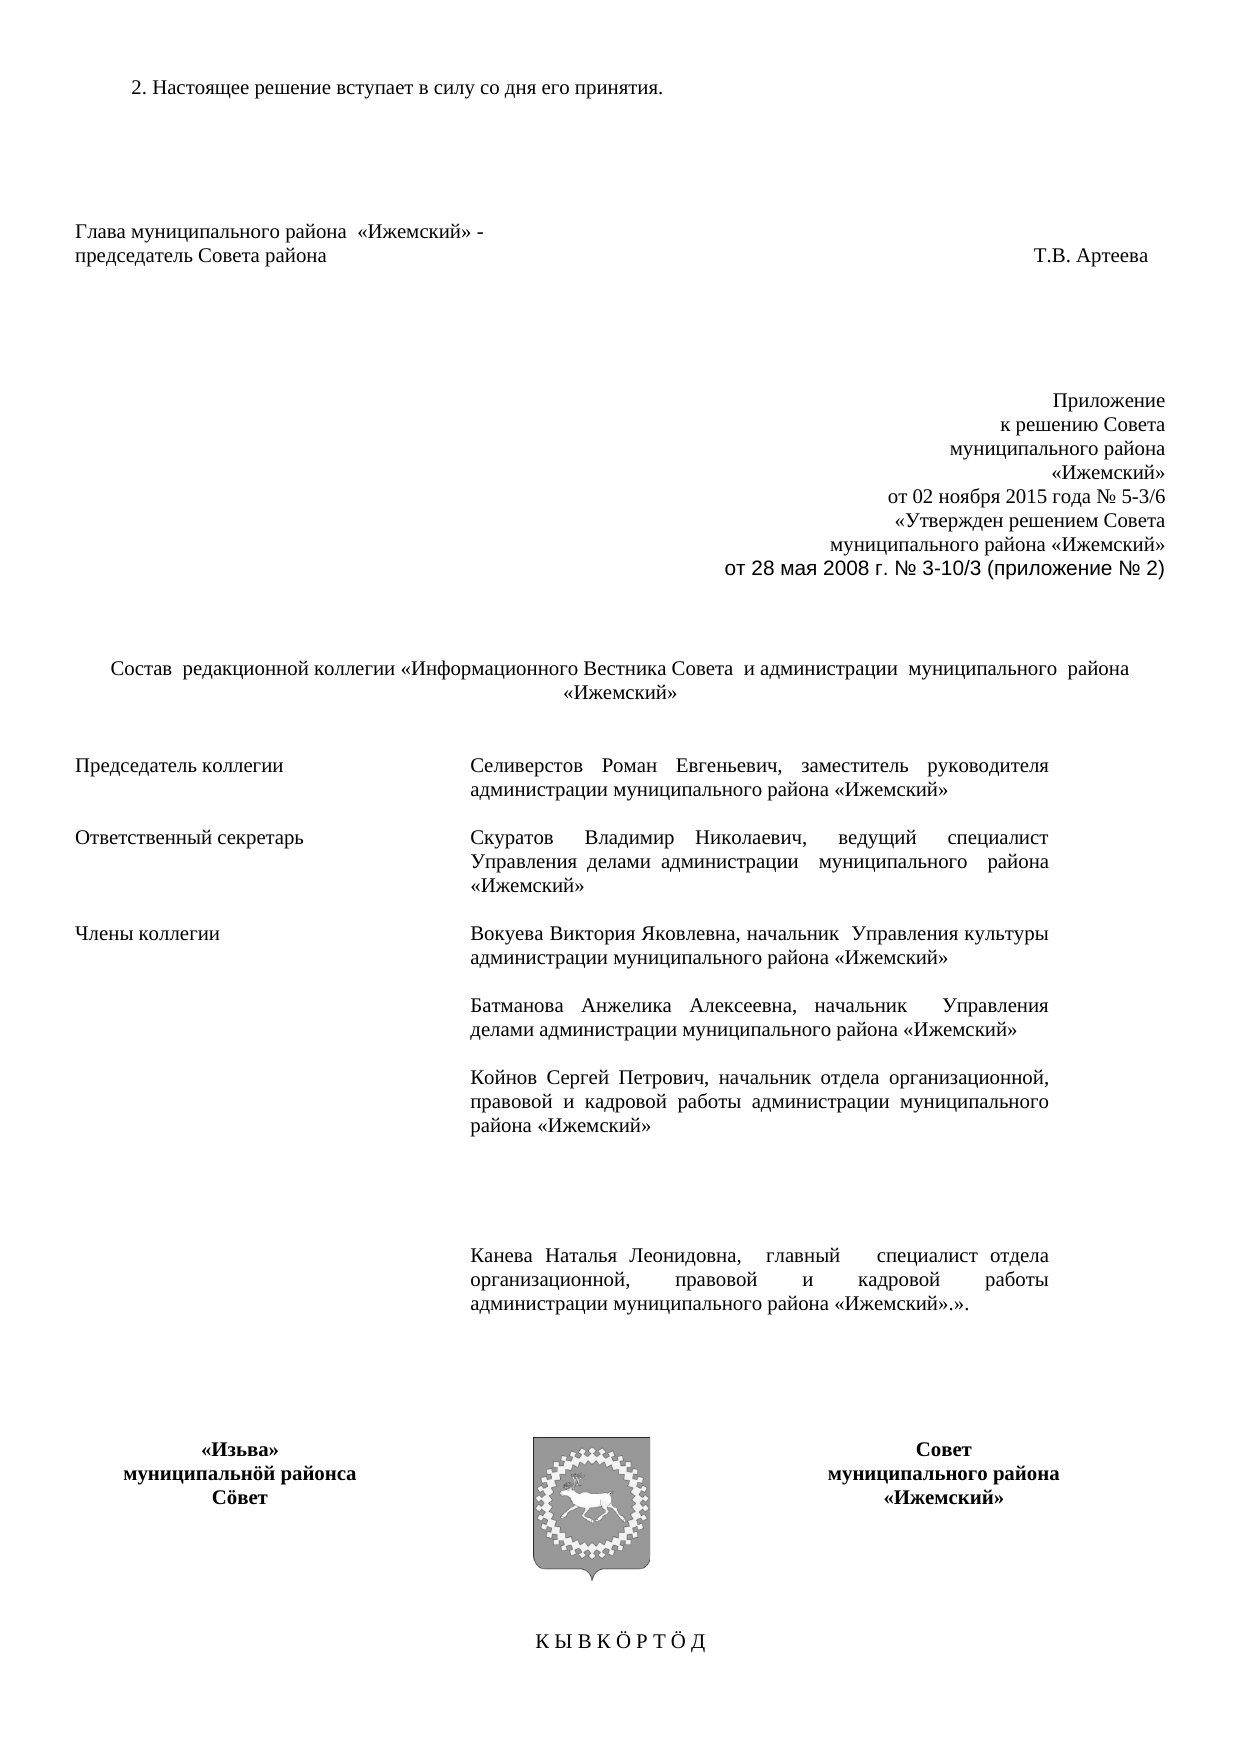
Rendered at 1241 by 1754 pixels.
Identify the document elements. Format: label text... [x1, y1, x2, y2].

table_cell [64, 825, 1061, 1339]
text «Ижемский» [75, 460, 1165, 484]
text К Ы В К Ö Р Т Ö Д [75, 1629, 1165, 1653]
text от 02 ноября 2015 года № 5-3/6 [75, 484, 1165, 508]
picture [533, 1437, 651, 1581]
text муниципального района «Ижемский» [75, 532, 1165, 556]
text к решению Совета [75, 412, 1165, 436]
text «Утвержден решением Совета [75, 508, 1165, 532]
text Глава муниципального района «Ижемский» - председатель Совета района Т.В. Артеева [75, 219, 1165, 267]
text от 28 мая 2008 г. № 3-10/3 (приложение № 2) [75, 556, 1165, 580]
text Приложение [75, 388, 1165, 412]
text 2. Настоящее решение вступает в силу со дня его принятия. [75, 75, 1165, 99]
text Состав редакционной коллегии «Информационного Вестника Совета и администрации муниципального района «Ижемский» [75, 656, 1165, 704]
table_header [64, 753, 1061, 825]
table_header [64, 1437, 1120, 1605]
text муниципального района [75, 436, 1165, 460]
